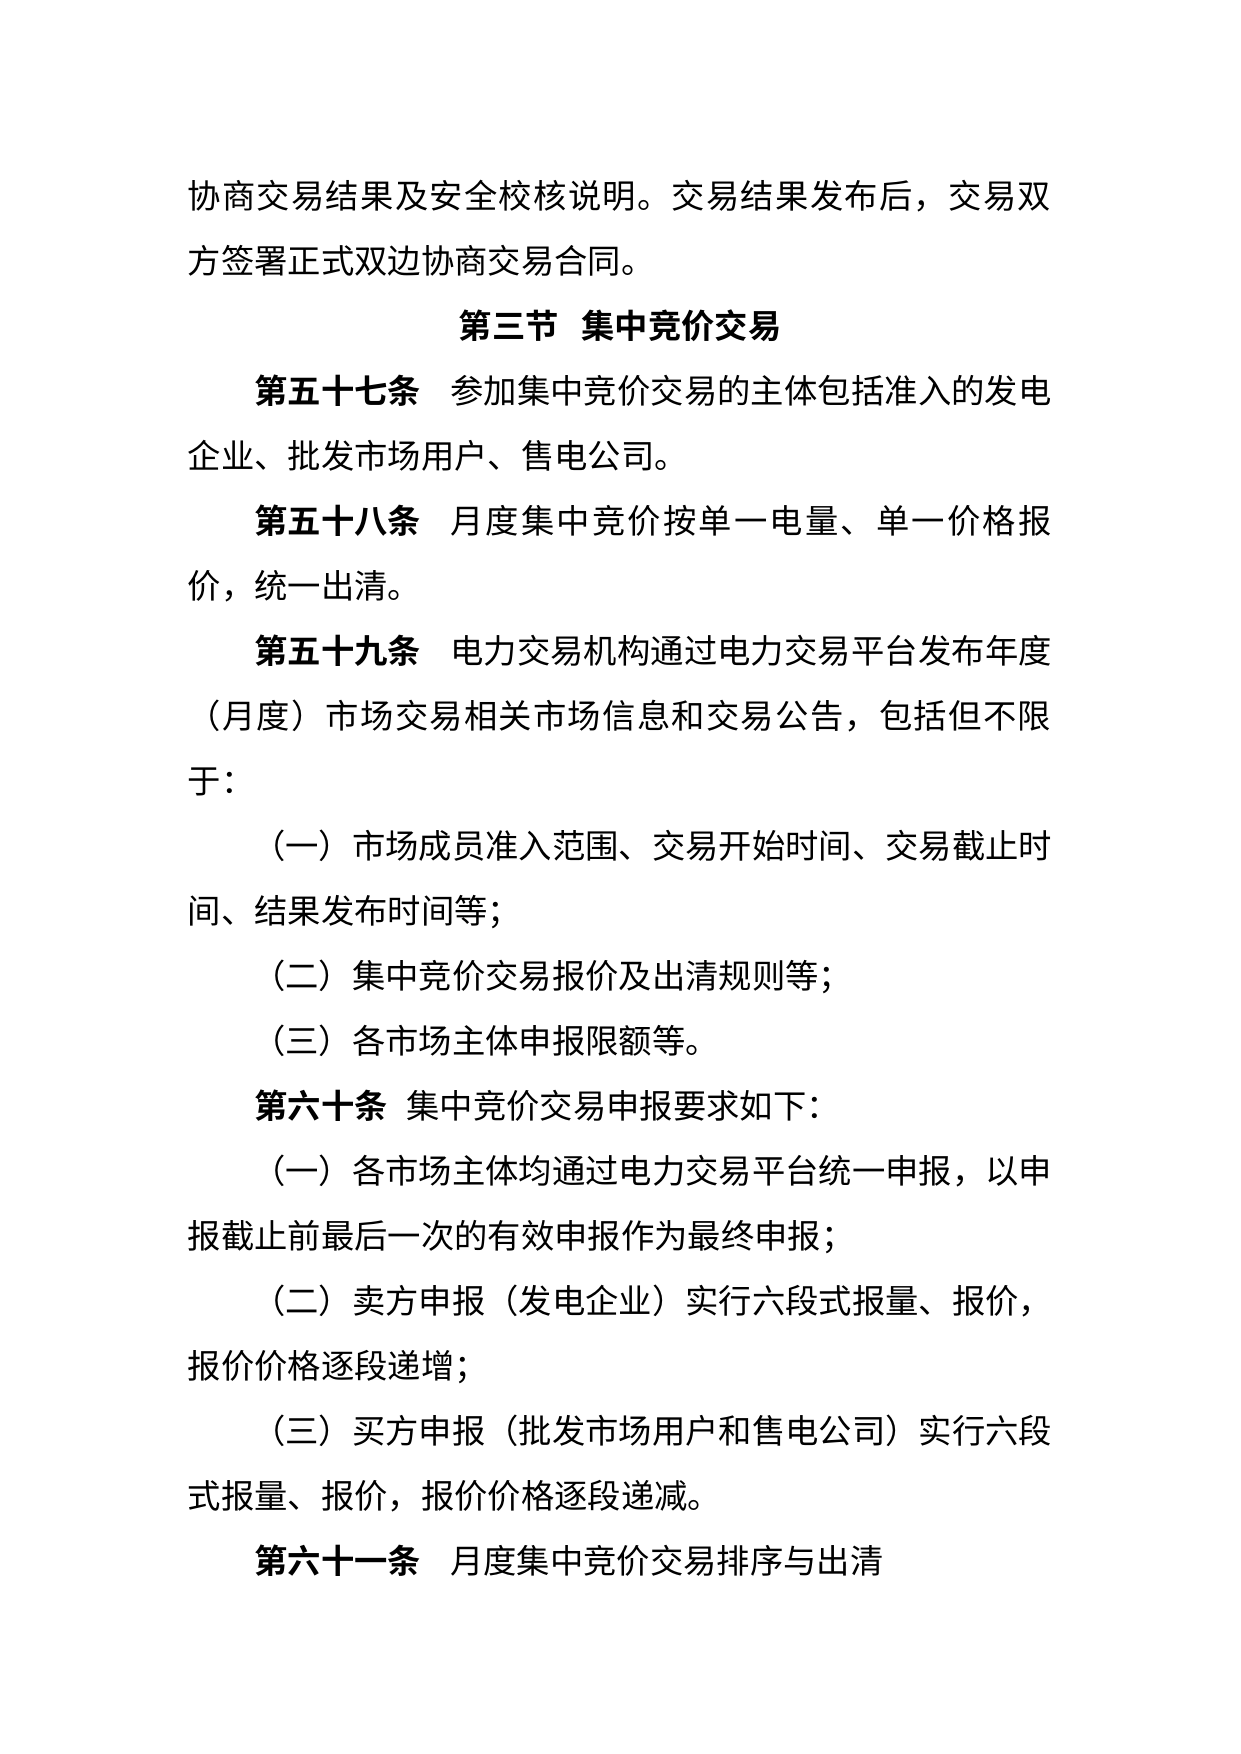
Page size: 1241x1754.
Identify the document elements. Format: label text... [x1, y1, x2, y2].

list 各市场主体均通过电力交易平台统一申报，以申报截止前最后一次的有效申报作为最终申报； [187, 1137, 1053, 1267]
list 集中竞价交易报价及出清规则等； [187, 942, 1053, 1007]
list 市场成员准入范围、交易开始时间、交易截止时间、结果发布时间等； [187, 812, 1053, 942]
list 月度集中竞价交易排序与出清 [187, 1527, 1053, 1592]
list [187, 162, 1053, 292]
list 卖方申报（发电企业）实行六段式报量、报价，报价价格逐段递增； [187, 1267, 1053, 1397]
list 参加集中竞价交易的主体包括准入的发电企业、批发市场用户、售电公司。 [187, 357, 1053, 487]
list 集中竞价交易申报要求如下： [187, 1072, 1053, 1137]
text 第三节 集中竞价交易 [187, 292, 1053, 357]
list 各市场主体申报限额等。 [187, 1007, 1053, 1072]
list 电力交易机构通过电力交易平台发布年度（月度）市场交易相关市场信息和交易公告，包括但不限于： [187, 617, 1053, 812]
list 买方申报（批发市场用户和售电公司）实行六段式报量、报价，报价价格逐段递减。 [187, 1397, 1053, 1527]
list 月度集中竞价按单一电量、单一价格报价，统一出清。 [187, 487, 1053, 617]
